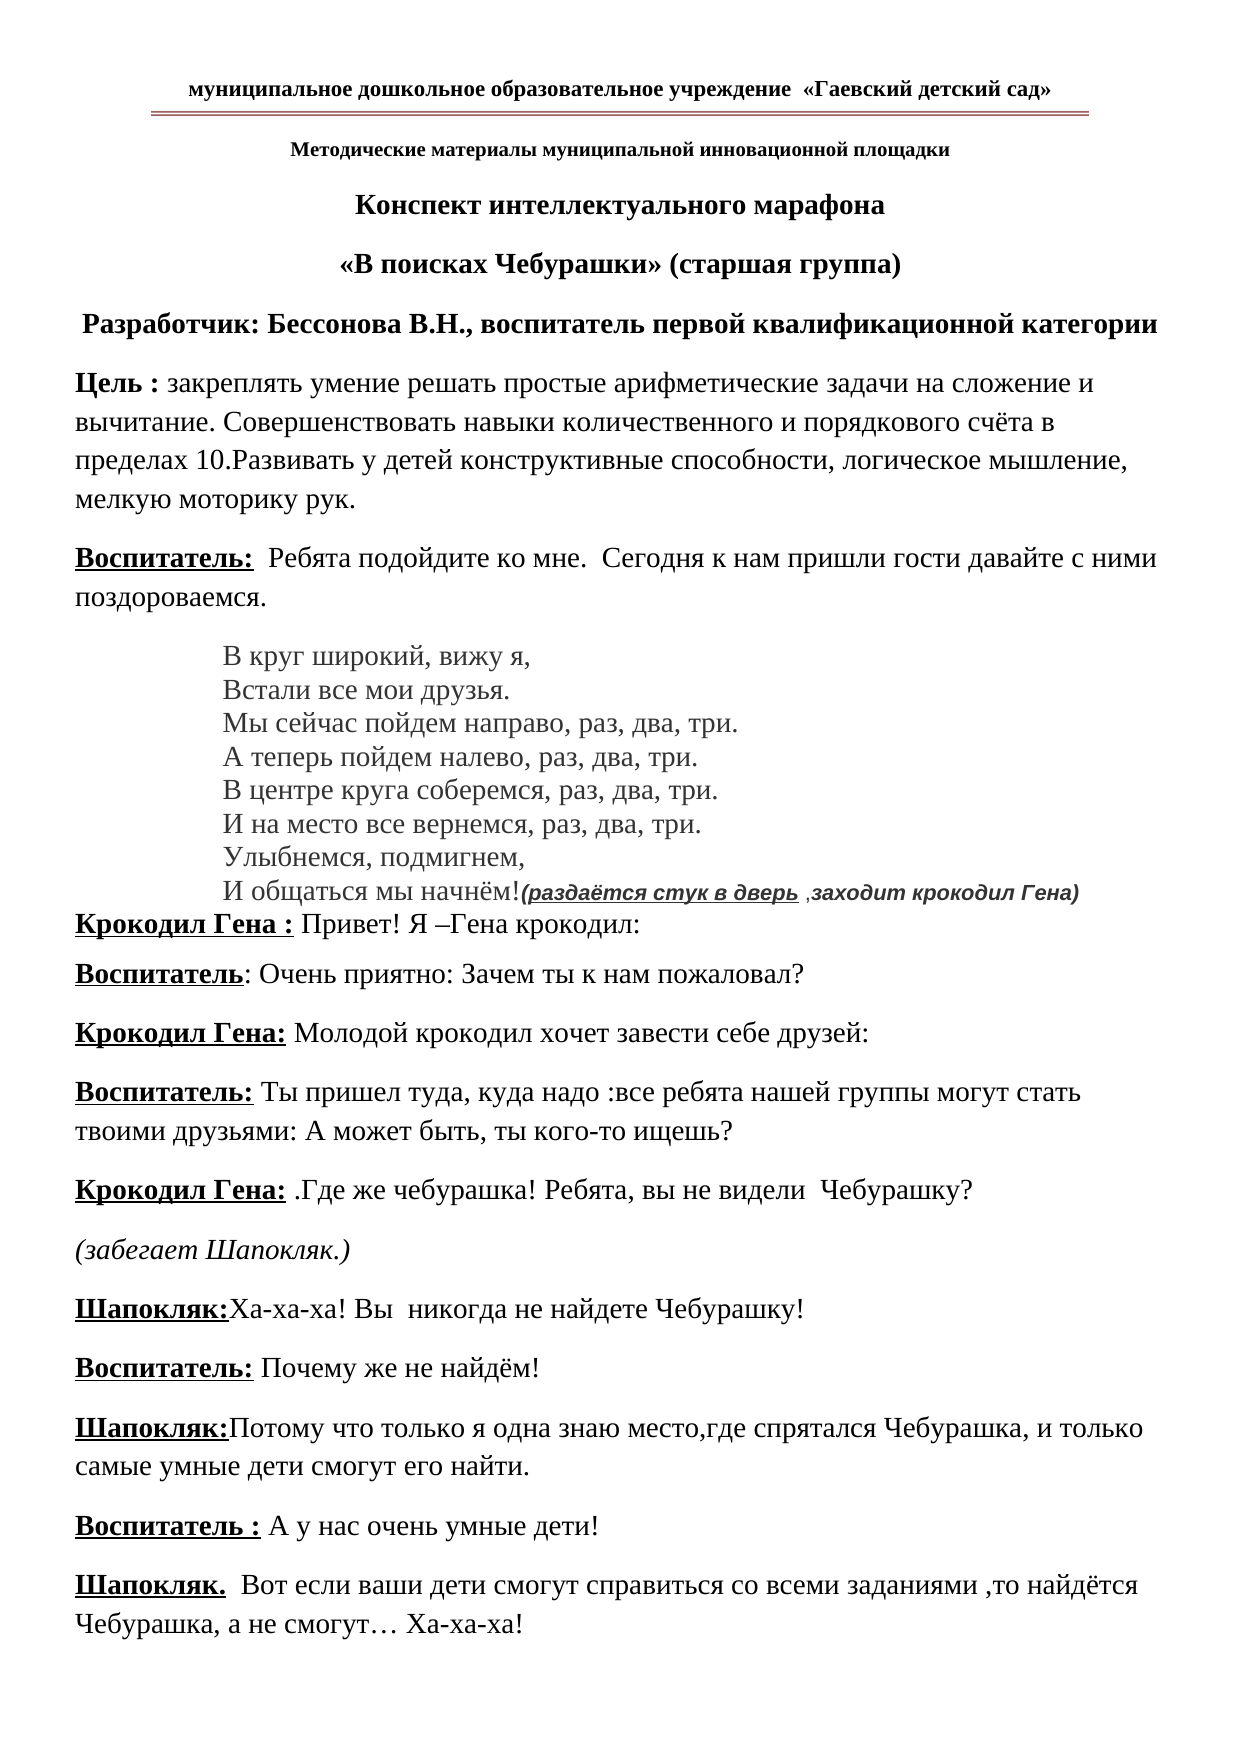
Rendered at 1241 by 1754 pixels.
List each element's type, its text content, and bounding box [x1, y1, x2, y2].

text Разработчик: Бессонова В.Н., воспитатель первой квалификационной категории [75, 306, 1165, 339]
text Конспект интеллектуального марафона [75, 187, 1165, 221]
text Воспитатель: Ребята подойдите ко мне. Сегодня к нам пришли гости давайте с ними поздороваемся. [75, 540, 1165, 612]
text Крокодил Гена: .Где же чебурашка! Ребята, вы не видели Чебурашку? [75, 1172, 1165, 1206]
text Методические материалы муниципальной инновационной площадки [75, 137, 1165, 161]
text В центре круга соберемся, раз, два, три. [222, 772, 1165, 806]
text Цель : закреплять умение решать простые арифметические задачи на сложение и вычитание. Совершенствовать навыки количественного и порядкового счёта в пределах 10.Развивать у детей конструктивные способности, логическое мышление, мелкую моторику рук. [75, 365, 1165, 514]
text Воспитатель: Ты пришел туда, куда надо :все ребята нашей группы могут стать твоими друзьями: А может быть, ты кого-то ищешь? [75, 1074, 1165, 1147]
text Встали все мои друзья. [222, 672, 1165, 705]
text Воспитатель: Очень приятно: Зачем ты к нам пожаловал? [75, 956, 1165, 989]
text Шапокляк:Ха-ха-ха! Вы никогда не найдете Чебурашку! [75, 1291, 1165, 1325]
picture [151, 105, 1089, 121]
text (забегает Шапокляк.) [75, 1232, 1165, 1265]
text Воспитатель: Почему же не найдём! [75, 1351, 1165, 1384]
text А теперь пойдем налево, раз, два, три. [222, 739, 1165, 772]
text муниципальное дошкольное образовательное учреждение «Гаевский детский сад» [75, 75, 1165, 101]
text Шапокляк. Вот если ваши дети смогут справиться со всеми заданиями ,то найдётся Чебурашка, а не смогут… Ха-ха-ха! [75, 1567, 1165, 1639]
text И общаться мы начнём!(раздаётся стук в дверь ,заходит крокодил Гена) [222, 873, 1165, 907]
text «В поисках Чебурашки» (старшая группа) [75, 247, 1165, 280]
text Шапокляк:Потому что только я одна знаю место,где спрятался Чебурашка, и только самые умные дети смогут его найти. [75, 1410, 1165, 1482]
text Воспитатель : А у нас очень умные дети! [75, 1508, 1165, 1541]
text Крокодил Гена: Молодой крокодил хочет завести себе друзей: [75, 1015, 1165, 1049]
text Крокодил Гена : Привет! Я –Гена крокодил: [75, 907, 1165, 940]
text Улыбнемся, подмигнем, [222, 839, 1165, 873]
text В круг широкий, вижу я, [222, 638, 1165, 672]
text И на место все вернемся, раз, два, три. [222, 806, 1165, 839]
text Мы сейчас пойдем направо, раз, два, три. [222, 705, 1165, 739]
